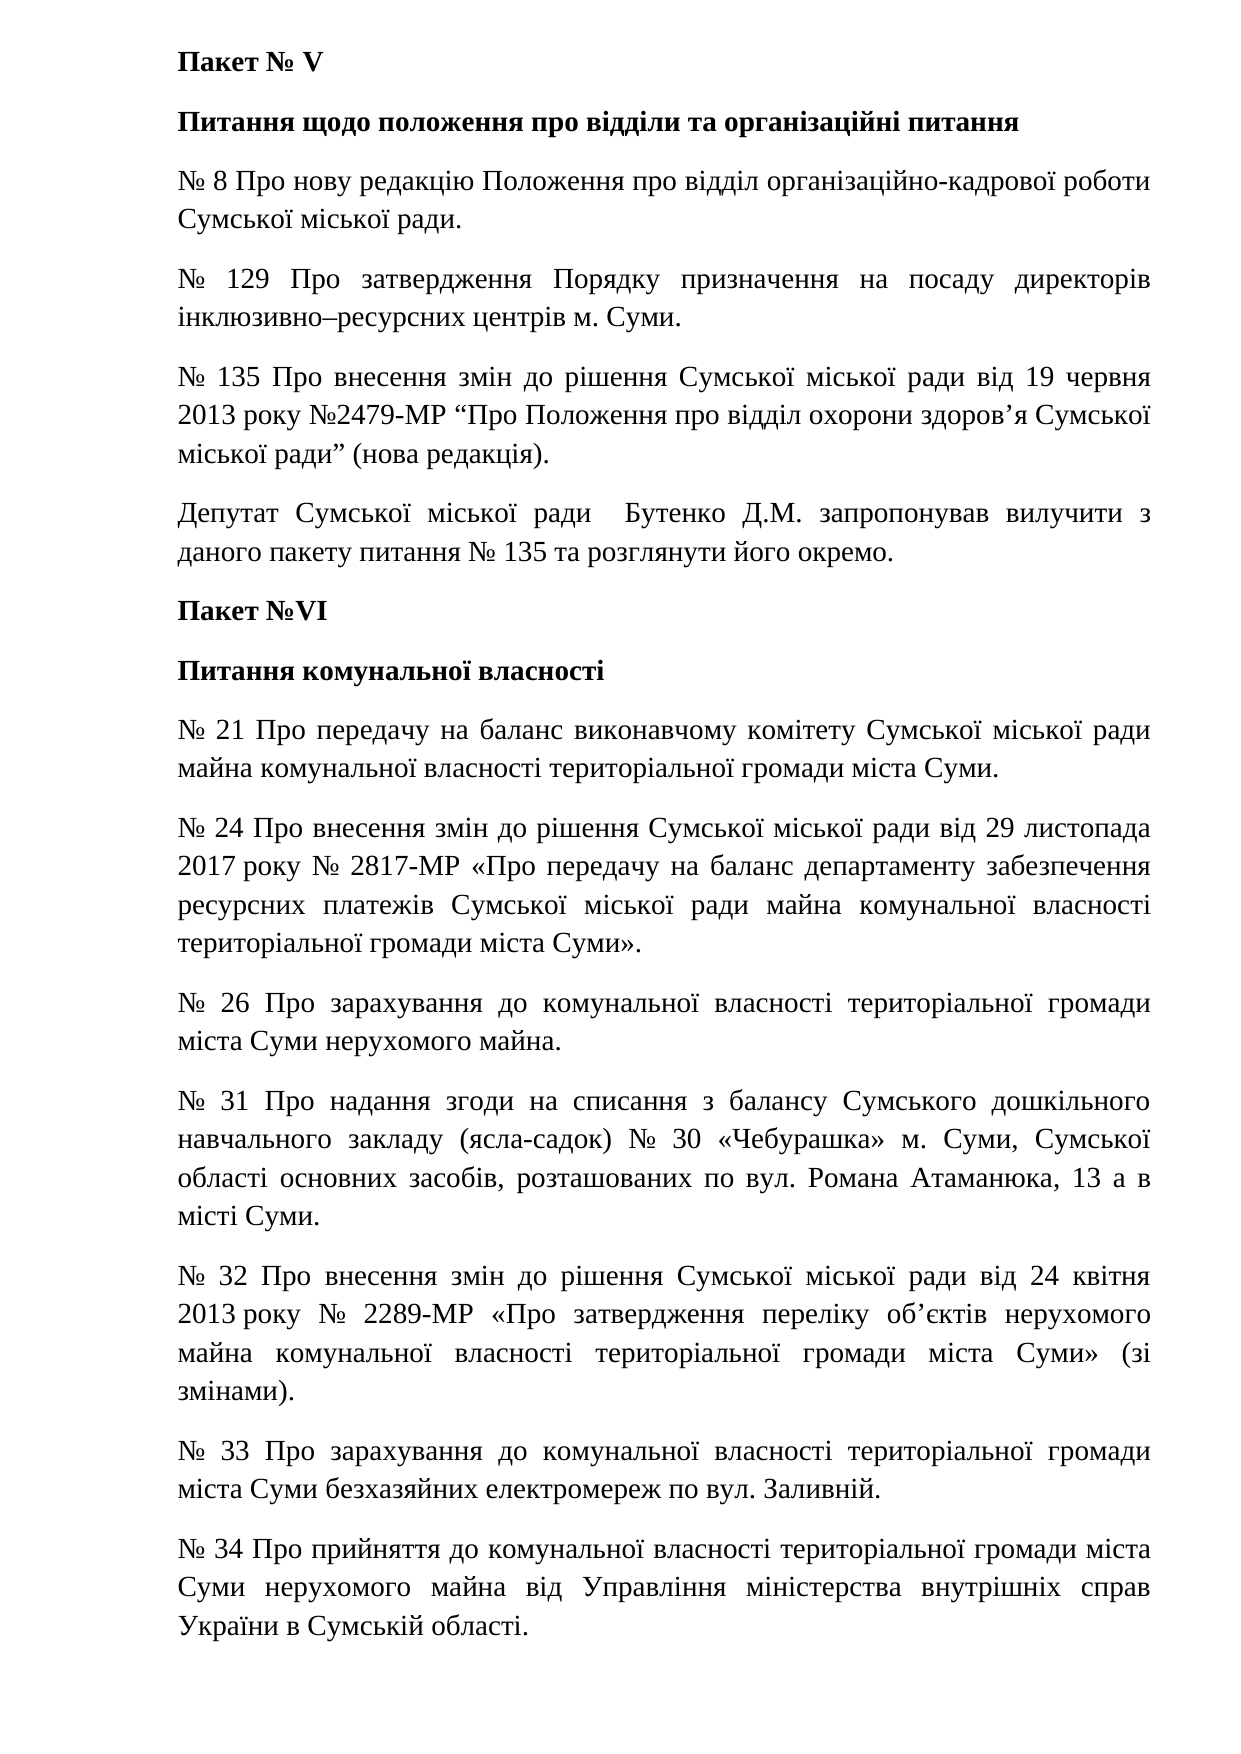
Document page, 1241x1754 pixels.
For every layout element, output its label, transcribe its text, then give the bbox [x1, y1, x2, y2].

text Пакет № V [177, 44, 1152, 78]
text № 24 Про внесення змін до рішення Сумської міської ради від 29 листопада 2017 року № 2817-МР «Про передачу на баланс департаменту забезпечення ресурсних платежів Сумської міської ради майна комунальної власності територіальної громади міста Суми». [177, 810, 1152, 959]
text Пакет №VI [177, 593, 1152, 627]
text № 135 Про внесення змін до рішення Сумської міської ради від 19 червня 2013 року №2479-МР “Про Положення про відділ охорони здоров’я Сумської міської ради” (нова редакція). [177, 359, 1152, 469]
text Питання щодо положення про відділи та організаційні питання [177, 104, 1152, 137]
text № 31 Про надання згоди на списання з балансу Сумського дошкільного навчального закладу (ясла-садок) № 30 «Чебурашка» м. Суми, Сумської області основних засобів, розташованих по вул. Романа Атаманюка, 13 а в місті Суми. [177, 1083, 1152, 1232]
text № 21 Про передачу на баланс виконавчому комітету Сумської міської ради майна комунальної власності територіальної громади міста Суми. [177, 712, 1152, 784]
text № 8 Про нову редакцію Положення про відділ організаційно-кадрової роботи Сумської міської ради. [177, 163, 1152, 235]
text № 26 Про зарахування до комунальної власності територіальної громади міста Суми нерухомого майна. [177, 985, 1152, 1057]
text № 129 Про затвердження Порядку призначення на посаду директорів інклюзивно–ресурсних центрів м. Суми. [177, 261, 1152, 333]
text № 32 Про внесення змін до рішення Сумської міської ради від 24 квітня 2013 року № 2289-МР «Про затвердження переліку об’єктів нерухомого майна комунальної власності територіальної громади міста Суми» (зі змінами). [177, 1258, 1152, 1407]
text Депутат Сумської міської ради Бутенко Д.М. запропонував вилучити з даного пакету питання № 135 та розглянути його окремо. [177, 495, 1152, 567]
text № 34 Про прийняття до комунальної власності територіальної громади міста Суми нерухомого майна від Управління міністерства внутрішніх справ України в Сумській області. [177, 1531, 1152, 1641]
text № 33 Про зарахування до комунальної власності територіальної громади міста Суми безхазяйних електромереж по вул. Заливній. [177, 1433, 1152, 1505]
text Питання комунальної власності [177, 653, 1152, 686]
